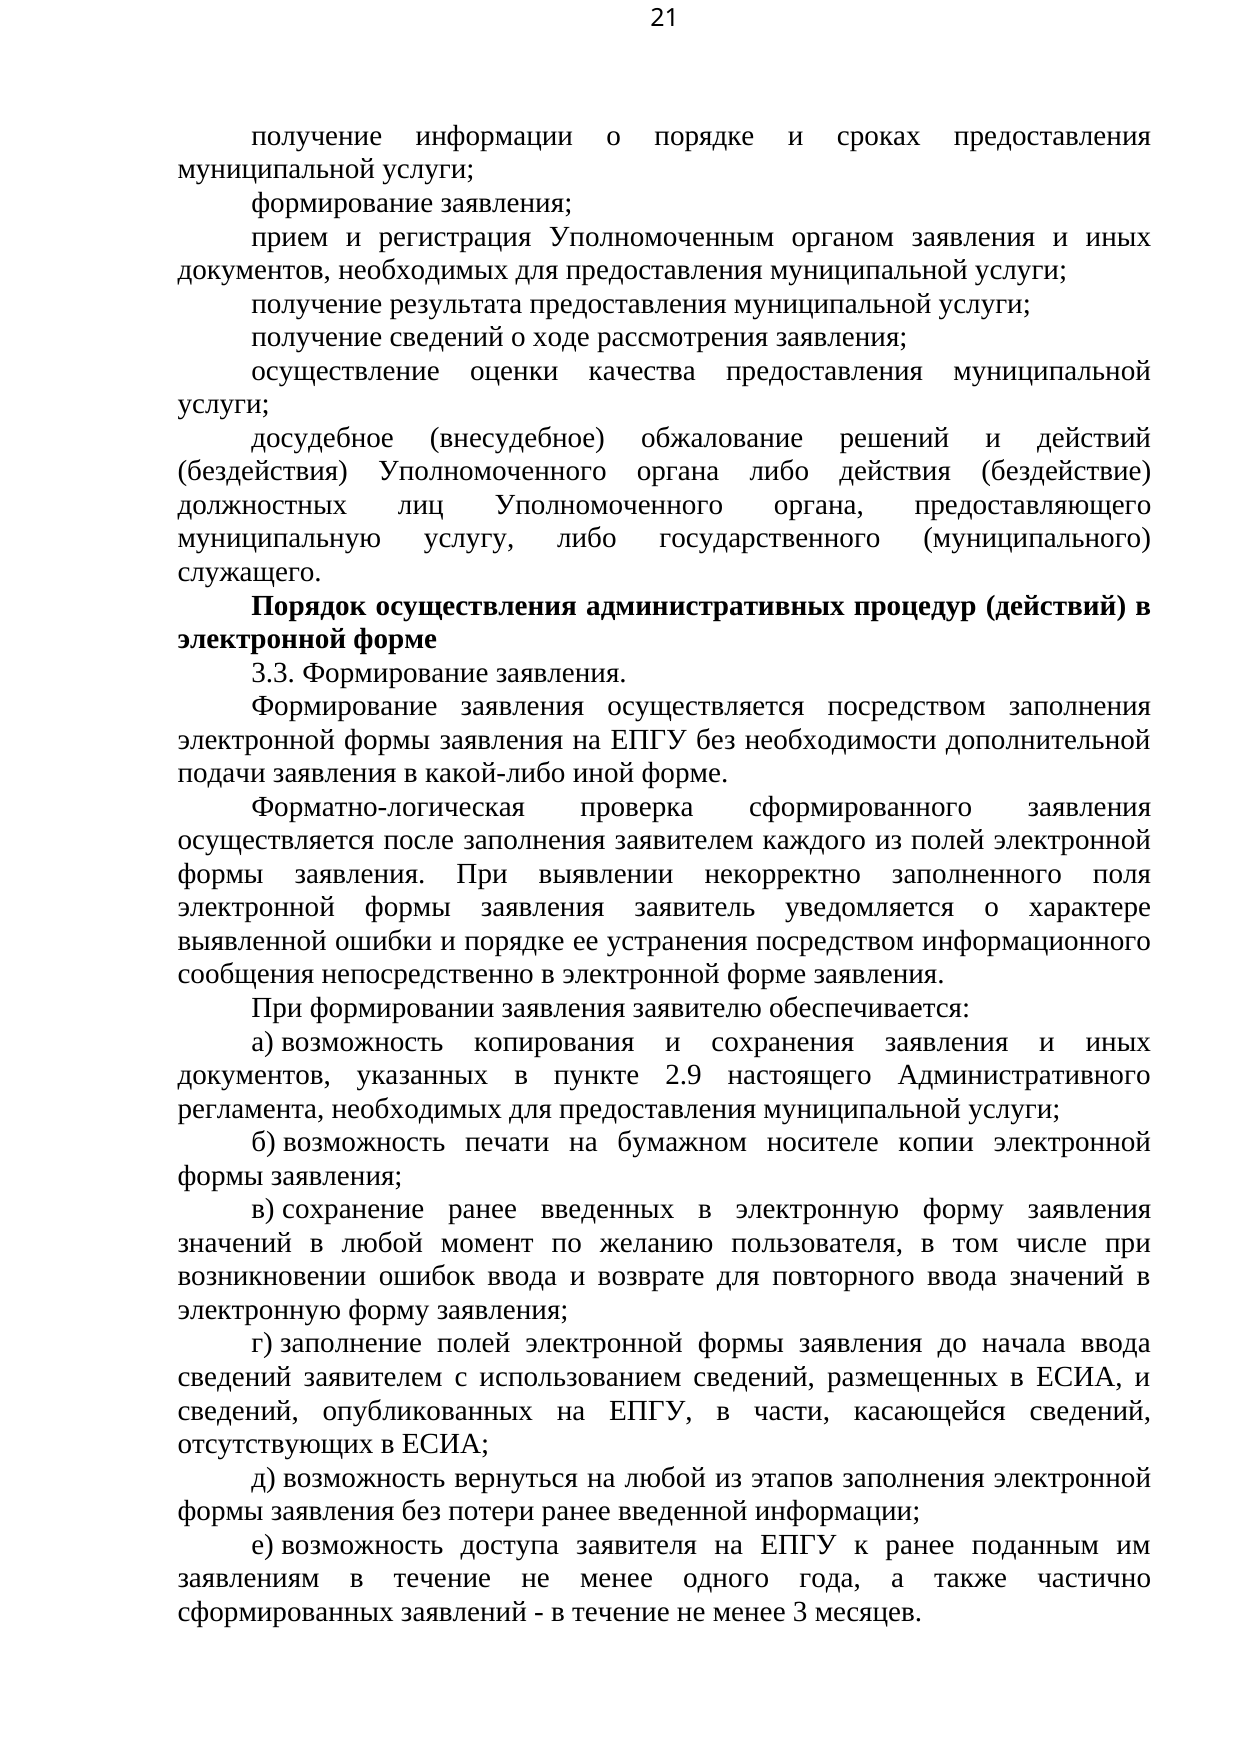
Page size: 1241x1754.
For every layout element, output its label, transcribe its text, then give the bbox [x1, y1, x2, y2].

text Форматно-логическая проверка сформированного заявления осуществляется после заполнения заявителем каждого из полей электронной формы заявления. При выявлении некорректно заполненного поля электронной формы заявления заявитель уведомляется о характере выявленной ошибки и порядке ее устранения посредством информационного сообщения непосредственно в электронной форме заявления. [177, 789, 1152, 990]
text Порядок осуществления административных процедур (действий) в электронной форме [177, 588, 1152, 655]
text в) сохранение ранее введенных в электронную форму заявления значений в любой момент по желанию пользователя, в том числе при возникновении ошибок ввода и возврате для повторного ввода значений в электронную форму заявления; [177, 1191, 1152, 1326]
text получение сведений о ходе рассмотрения заявления; [177, 319, 1152, 353]
text б) возможность печати на бумажном носителе копии электронной формы заявления; [177, 1124, 1152, 1191]
text е) возможность доступа заявителя на ЕПГУ к ранее поданным им заявлениям в течение не менее одного года, а также частично сформированных заявлений - в течение не менее 3 месяцев. [177, 1527, 1152, 1627]
text Формирование заявления осуществляется посредством заполнения электронной формы заявления на ЕПГУ без необходимости дополнительной подачи заявления в какой-либо иной форме. [177, 688, 1152, 789]
text получение информации о порядке и сроках предоставления муниципальной услуги; [177, 118, 1152, 185]
text формирование заявления; [177, 185, 1152, 219]
text д) возможность вернуться на любой из этапов заполнения электронной формы заявления без потери ранее введенной информации; [177, 1460, 1152, 1527]
text прием и регистрация Уполномоченным органом заявления и иных документов, необходимых для предоставления муниципальной услуги; [177, 219, 1152, 286]
text получение результата предоставления муниципальной услуги; [177, 286, 1152, 319]
text 3.3. Формирование заявления. [177, 655, 1152, 688]
text осуществление оценки качества предоставления муниципальной услуги; [177, 353, 1152, 420]
text г) заполнение полей электронной формы заявления до начала ввода сведений заявителем с использованием сведений, размещенных в ЕСИА, и сведений, опубликованных на ЕПГУ, в части, касающейся сведений, отсутствующих в ЕСИА; [177, 1326, 1152, 1460]
text досудебное (внесудебное) обжалование решений и действий (бездействия) Уполномоченного органа либо действия (бездействие) должностных лиц Уполномоченного органа, предоставляющего муниципальную услугу, либо государственного (муниципального) служащего. [177, 420, 1152, 588]
text При формировании заявления заявителю обеспечивается: [177, 990, 1152, 1024]
text а) возможность копирования и сохранения заявления и иных документов, указанных в пункте 2.9 настоящего Административного регламента, необходимых для предоставления муниципальной услуги; [177, 1024, 1152, 1124]
